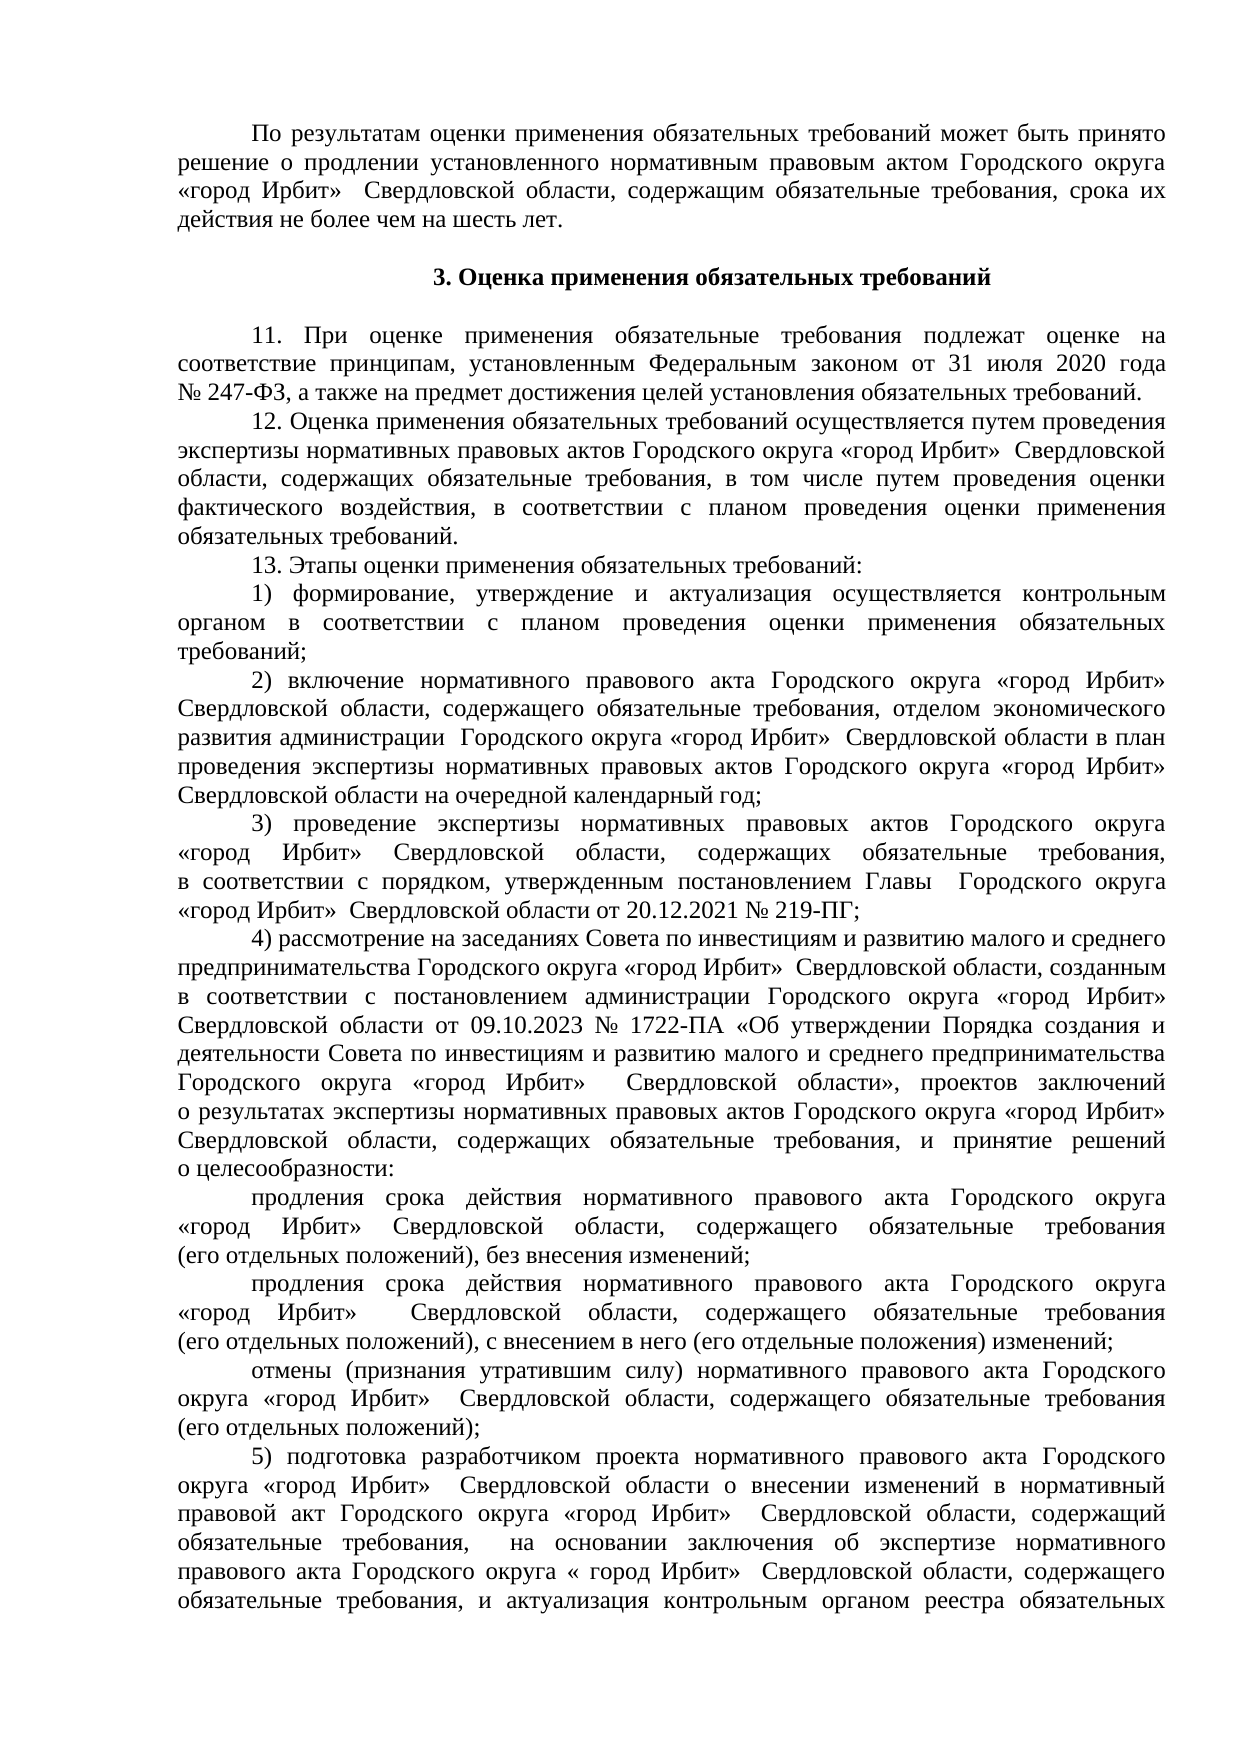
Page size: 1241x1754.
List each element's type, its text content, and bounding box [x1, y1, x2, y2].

text 3. Оценка применения обязательных требований [177, 262, 1167, 291]
text 1) формирование, утверждение и актуализация осуществляется контрольным органом в соответствии с планом проведения оценки применения обязательных требований; [177, 578, 1167, 665]
text отмены (признания утратившим силу) нормативного правового акта Городского округа «город Ирбит» Свердловской области, содержащего обязательные требования (его отдельных положений); [177, 1355, 1167, 1441]
text 4) рассмотрение на заседаниях Совета по инвестициям и развитию малого и среднего предпринимательства Городского округа «город Ирбит» Свердловской области, созданным в соответствии с постановлением администрации Городского округа «город Ирбит» Свердловской области от 09.10.2023 № 1722-ПА «Об утверждении Порядка создания и деятельности Совета по инвестициям и развитию малого и среднего предпринимательства Городского округа «город Ирбит» Свердловской области», проектов заключений о результатах экспертизы нормативных правовых актов Городского округа «город Ирбит» Свердловской области, содержащих обязательные требования, и принятие решений о целесообразности: [177, 923, 1167, 1182]
text 11. При оценке применения обязательные требования подлежат оценке на соответствие принципам, установленным Федеральным законом от 31 июля 2020 года № 247-ФЗ, а также на предмет достижения целей установления обязательных требований. [177, 320, 1167, 406]
text 13. Этапы оценки применения обязательных требований: [177, 550, 1167, 578]
text продления срока действия нормативного правового акта Городского округа «город Ирбит» Свердловской области, содержащего обязательные требования (его отдельных положений), с внесением в него (его отдельные положения) изменений; [177, 1268, 1167, 1355]
text 3) проведение экспертизы нормативных правовых актов Городского округа «город Ирбит» Свердловской области, содержащих обязательные требования, в соответствии с порядком, утвержденным постановлением Главы Городского округа «город Ирбит» Свердловской области от 20.12.2021 № 219-ПГ; [177, 808, 1167, 923]
text По результатам оценки применения обязательных требований может быть принято решение о продлении установленного нормативным правовым актом Городского округа «город Ирбит» Свердловской области, содержащим обязательные требования, срока их действия не более чем на шесть лет. [177, 118, 1167, 233]
text продления срока действия нормативного правового акта Городского округа «город Ирбит» Свердловской области, содержащего обязательные требования (его отдельных положений), без внесения изменений; [177, 1182, 1167, 1268]
text 2) включение нормативного правового акта Городского округа «город Ирбит» Свердловской области, содержащего обязательные требования, отделом экономического развития администрации Городского округа «город Ирбит» Свердловской области в план проведения экспертизы нормативных правовых актов Городского округа «город Ирбит» Свердловской области на очередной календарный год; [177, 665, 1167, 808]
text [177, 1441, 1167, 1613]
text 12. Оценка применения обязательных требований осуществляется путем проведения экспертизы нормативных правовых актов Городского округа «город Ирбит» Свердловской области, содержащих обязательные требования, в том числе путем проведения оценки фактического воздействия, в соответствии с планом проведения оценки применения обязательных требований. [177, 406, 1167, 550]
